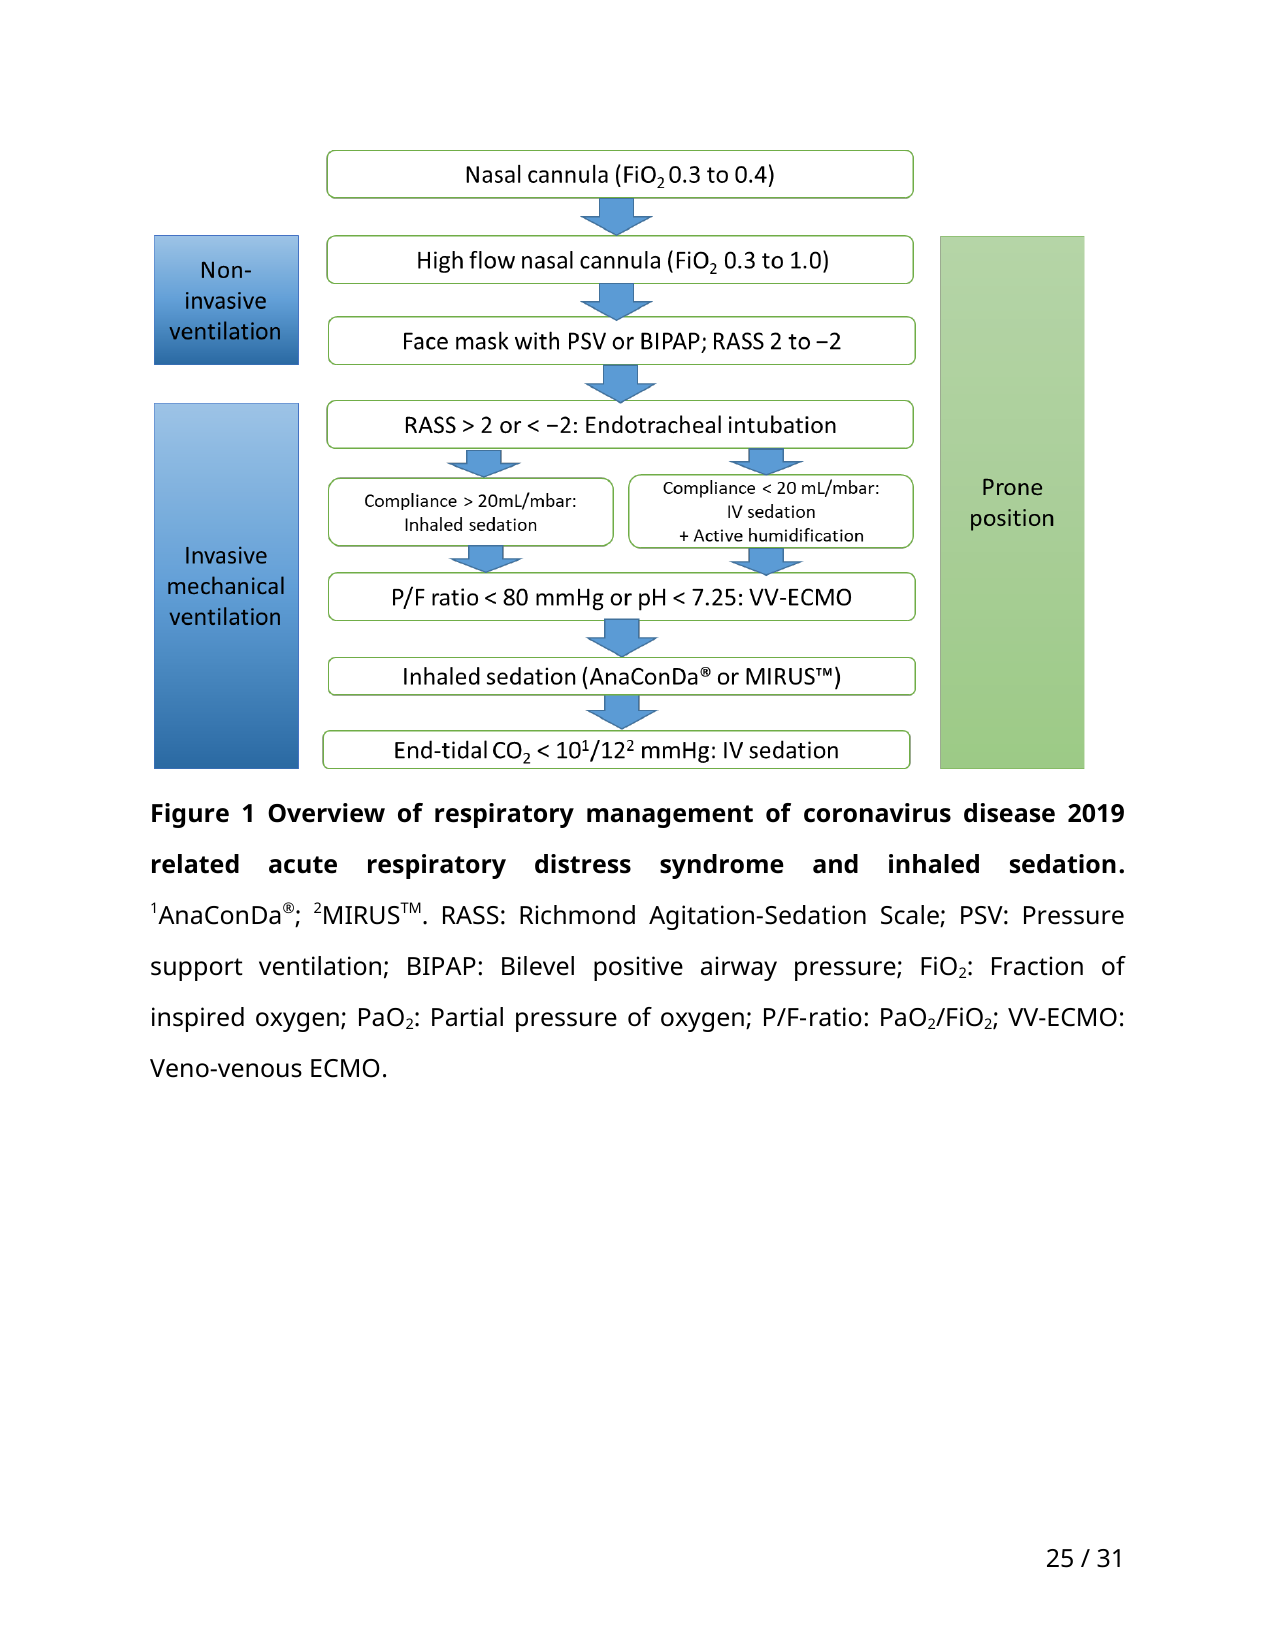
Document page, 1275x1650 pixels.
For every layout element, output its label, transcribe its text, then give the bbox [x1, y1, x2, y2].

picture [150, 150, 1085, 781]
text Figure 1 Overview of respiratory management of coronavirus disease 2019 related acute respiratory distress syndrome and inhaled sedation. 1AnaConDa®; 2MIRUSTM. RASS: Richmond Agitation-Sedation Scale; PSV: Pressure support ventilation; BIPAP: Bilevel positive airway pressure; FiO2: Fraction of inspired oxygen; PaO2: Partial pressure of oxygen; P/F-ratio: PaO2/FiO2; VV-ECMO: Veno-venous ECMO. [150, 795, 1125, 1085]
